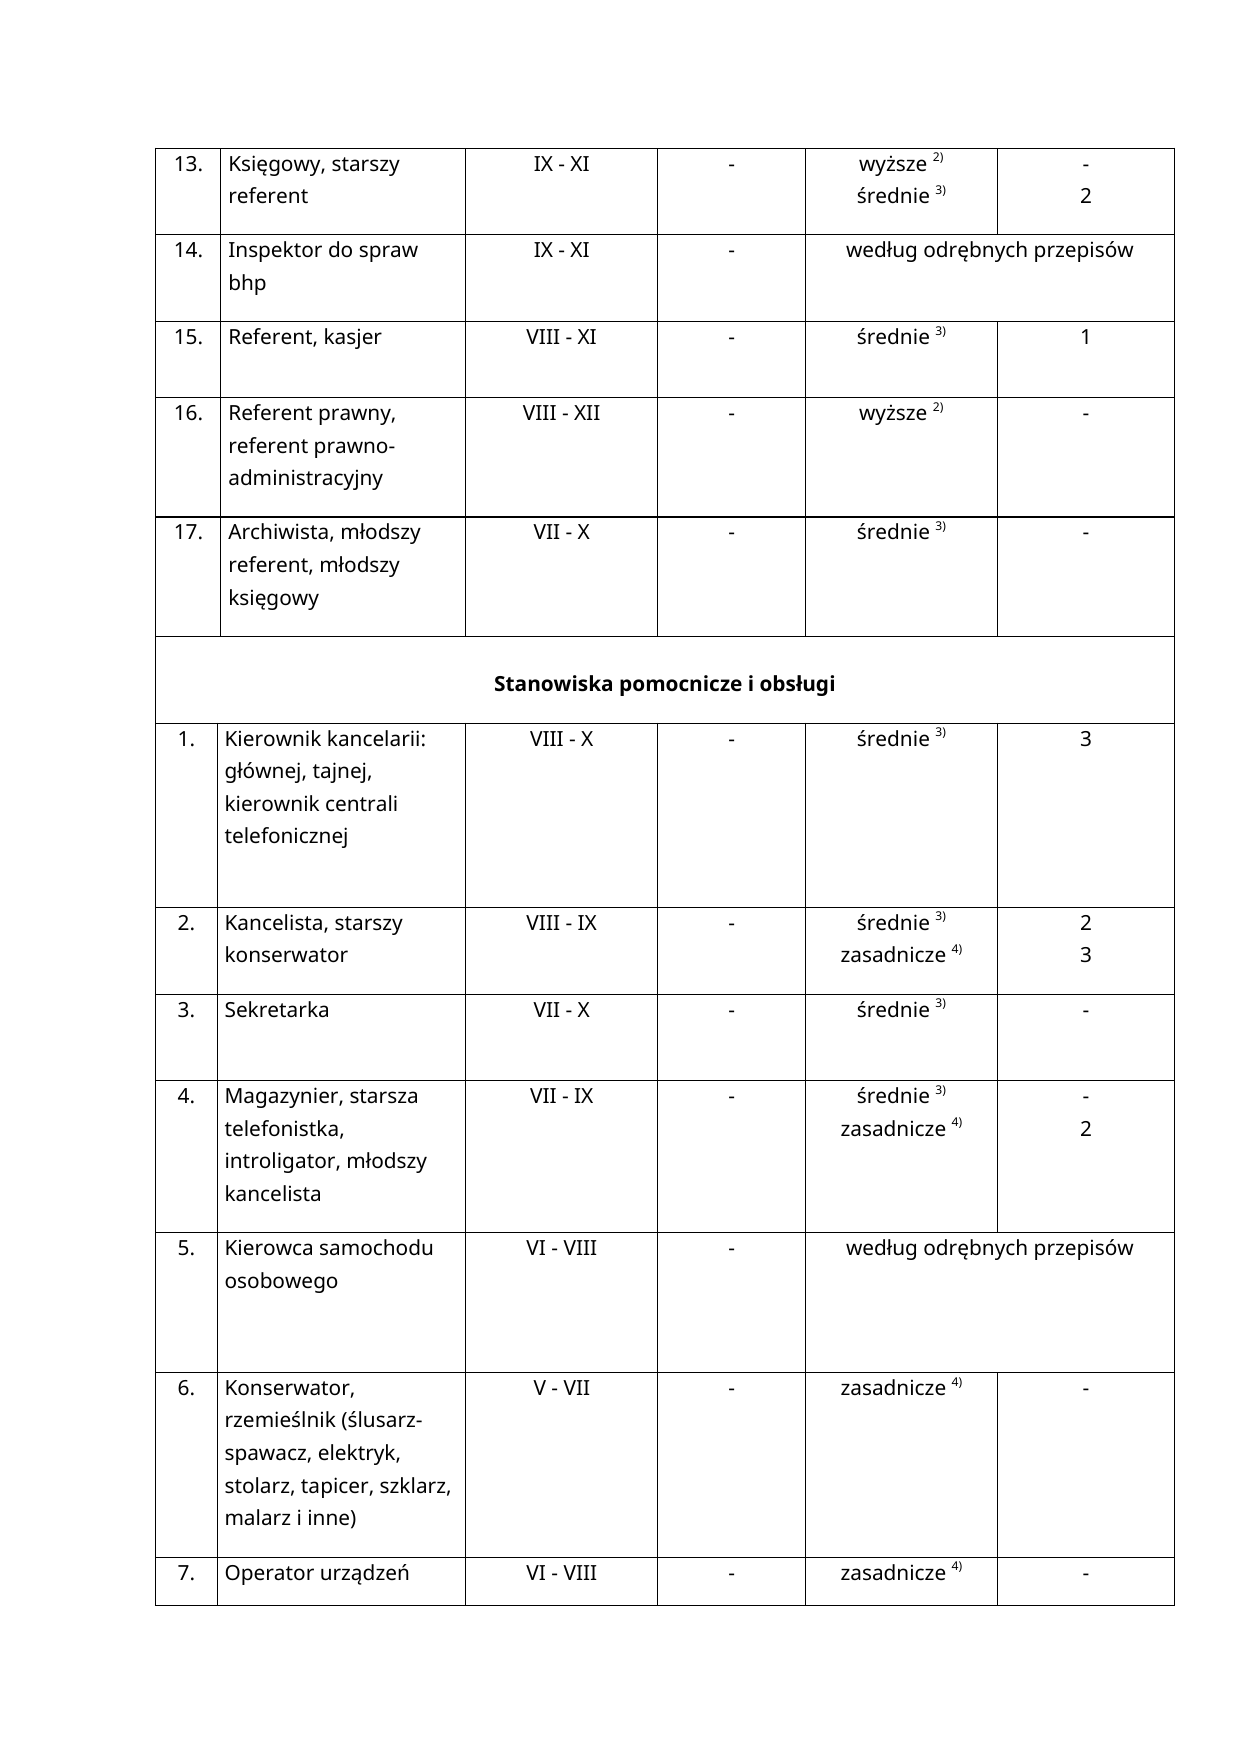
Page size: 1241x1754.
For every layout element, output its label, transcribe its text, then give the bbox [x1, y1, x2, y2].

table_cell VIII - XII [466, 398, 657, 516]
table_cell Sekretarka [218, 995, 465, 1080]
table_cell - [658, 235, 805, 321]
table_cell - [658, 1558, 805, 1605]
table_cell - [658, 149, 805, 234]
table_cell zasadnicze 4) [806, 1558, 997, 1605]
table_cell 2 3 [998, 908, 1174, 994]
table_cell 7. [156, 1558, 217, 1605]
table_cell Referent prawny, referent prawno-administracyjny [221, 398, 465, 516]
table_cell VII - X [466, 518, 657, 636]
table_cell według odrębnych przepisów [806, 235, 1174, 321]
table_cell Referent, kasjer [221, 322, 465, 397]
table_cell VIII - IX [466, 908, 657, 994]
table_cell Inspektor do spraw bhp [221, 235, 465, 321]
table_cell - [658, 995, 805, 1080]
table_cell według odrębnych przepisów [806, 1233, 1174, 1372]
table_cell - [658, 1081, 805, 1232]
table_cell - 2 [998, 1081, 1174, 1232]
table_cell - [658, 398, 805, 516]
table_cell 3 [998, 724, 1174, 907]
table_cell - [658, 724, 805, 907]
table_cell 14. [156, 235, 220, 321]
table_cell 15. [156, 322, 220, 397]
table_cell 1. [156, 724, 217, 907]
table_cell V - VII [466, 1373, 657, 1557]
table_cell 6. [156, 1373, 217, 1557]
table_cell - [998, 398, 1174, 516]
table_cell średnie 3) [806, 322, 997, 397]
table_cell - [998, 1373, 1174, 1557]
table_cell średnie 3) [806, 995, 997, 1080]
table_cell 2. [156, 908, 217, 994]
table_cell 3. [156, 995, 217, 1080]
table_cell 16. [156, 398, 220, 516]
table_cell średnie 3) [806, 518, 997, 636]
table_cell Księgowy, starszy referent [221, 149, 465, 234]
table_cell 4. [156, 1081, 217, 1232]
table_cell średnie 3) [806, 724, 997, 907]
table_cell 17. [156, 518, 220, 636]
table_cell Magazynier, starsza telefonistka, introligator, młodszy kancelista [218, 1081, 465, 1232]
table_cell średnie 3) zasadnicze 4) [806, 1081, 997, 1232]
table_cell Kancelista, starszy konserwator [218, 908, 465, 994]
table_cell - [658, 1233, 805, 1372]
table_cell Konserwator, rzemieślnik (ślusarz-spawacz, elektryk, stolarz, tapicer, szklarz, malarz i inne) [218, 1373, 465, 1557]
table_cell wyższe 2) średnie 3) [806, 149, 997, 234]
table_cell VIII - XI [466, 322, 657, 397]
table_cell Kierownik kancelarii: głównej, tajnej, kierownik centrali telefonicznej [218, 724, 465, 907]
table_cell - [998, 995, 1174, 1080]
table_cell - [658, 322, 805, 397]
table_cell średnie 3) zasadnicze 4) [806, 908, 997, 994]
table_cell - 2 [998, 149, 1174, 234]
table_cell - [998, 1558, 1174, 1605]
table_cell VII - X [466, 995, 657, 1080]
table_cell Archiwista, młodszy referent, młodszy księgowy [221, 518, 465, 636]
table_cell VIII - X [466, 724, 657, 907]
table_cell Kierowca samochodu osobowego [218, 1233, 465, 1372]
table_cell - [658, 1373, 805, 1557]
table_cell IX - XI [466, 149, 657, 234]
table_cell - [658, 518, 805, 636]
table_cell 5. [156, 1233, 217, 1372]
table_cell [218, 1558, 465, 1605]
table_cell VII - IX [466, 1081, 657, 1232]
table_cell IX - XI [466, 235, 657, 321]
table_cell wyższe 2) [806, 398, 997, 516]
table_cell zasadnicze 4) [806, 1373, 997, 1557]
table_cell VI - VIII [466, 1233, 657, 1372]
table_cell 1 [998, 322, 1174, 397]
table_cell - [998, 518, 1174, 636]
table_cell VI - VIII [466, 1558, 657, 1605]
table_cell Stanowiska pomocnicze i obsługi [156, 637, 1174, 723]
table_cell - [658, 908, 805, 994]
table_cell 13. [156, 149, 220, 234]
